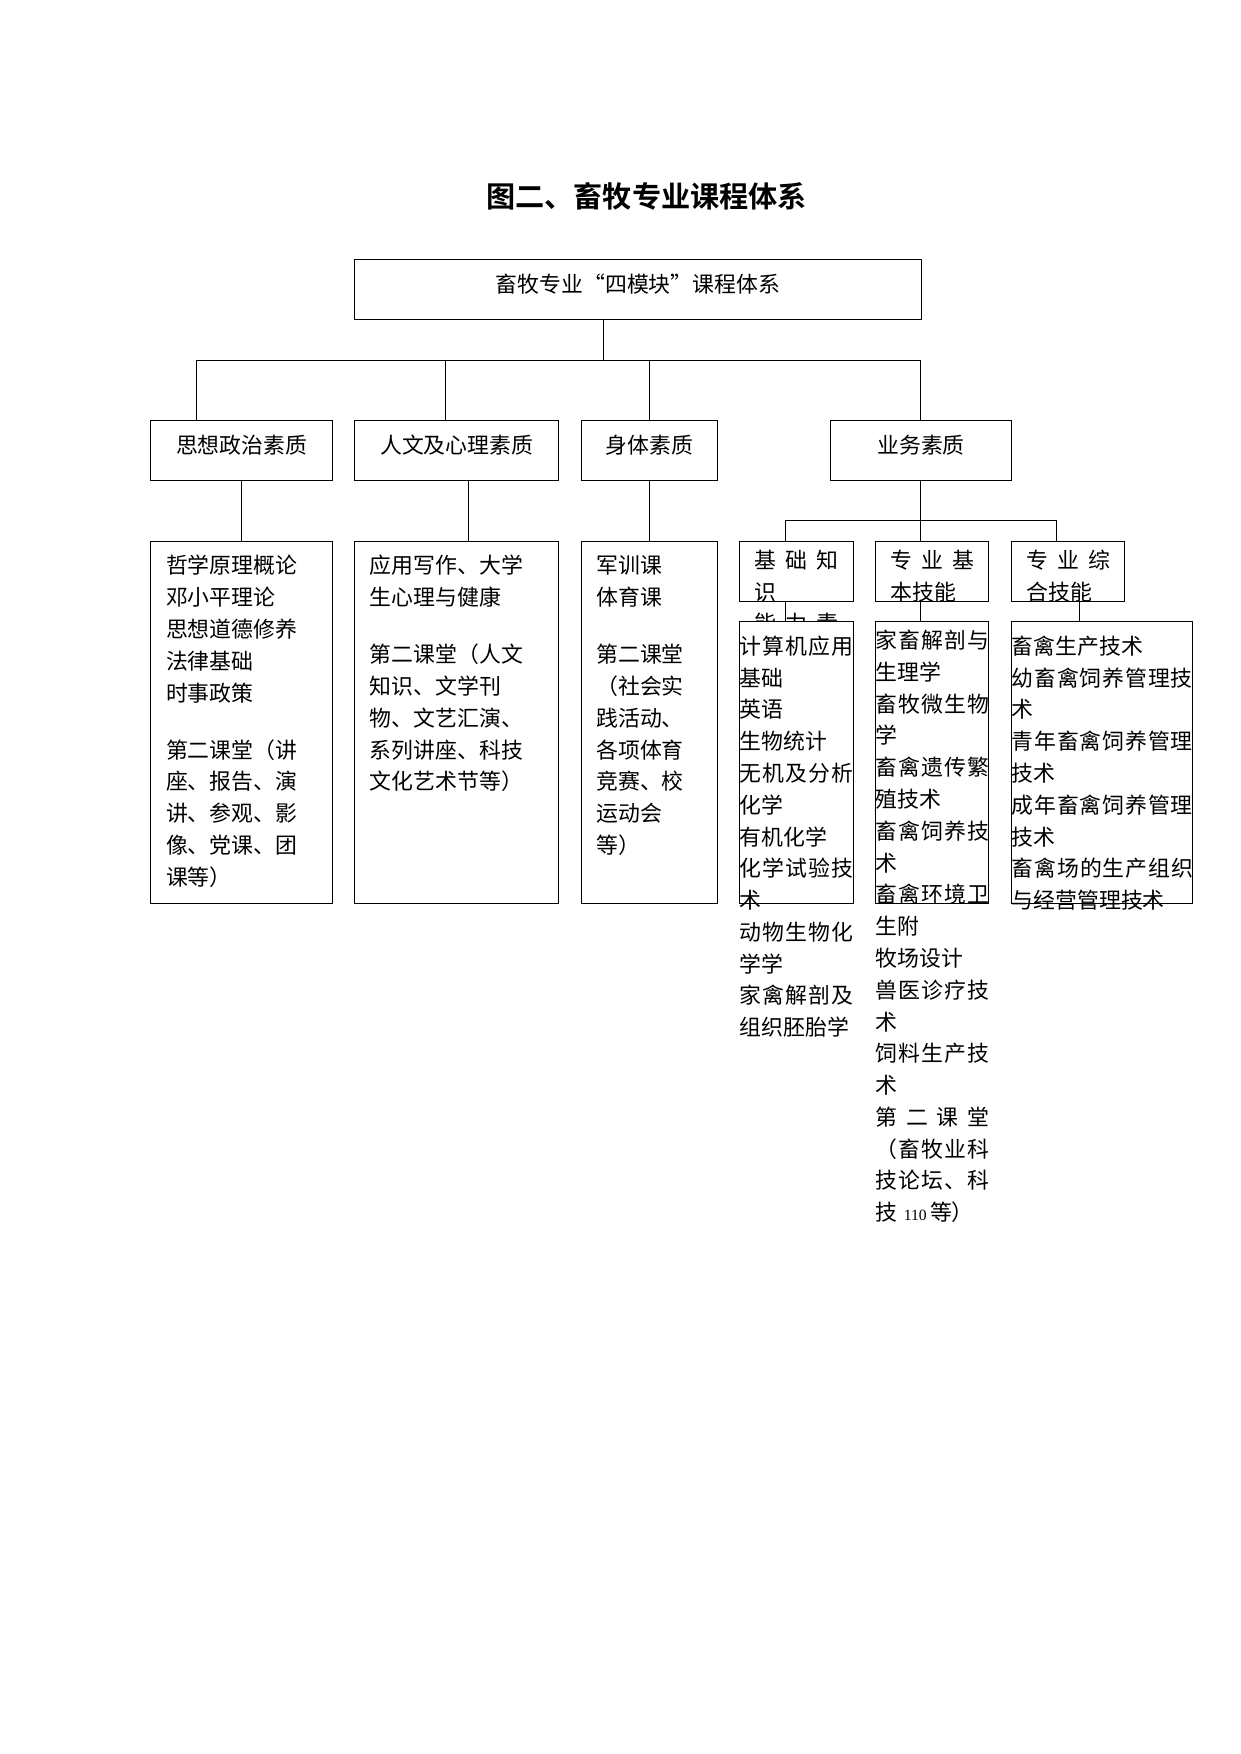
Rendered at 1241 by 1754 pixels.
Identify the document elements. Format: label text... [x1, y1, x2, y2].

text 图二、畜牧专业课程体系 [187, 162, 1053, 227]
